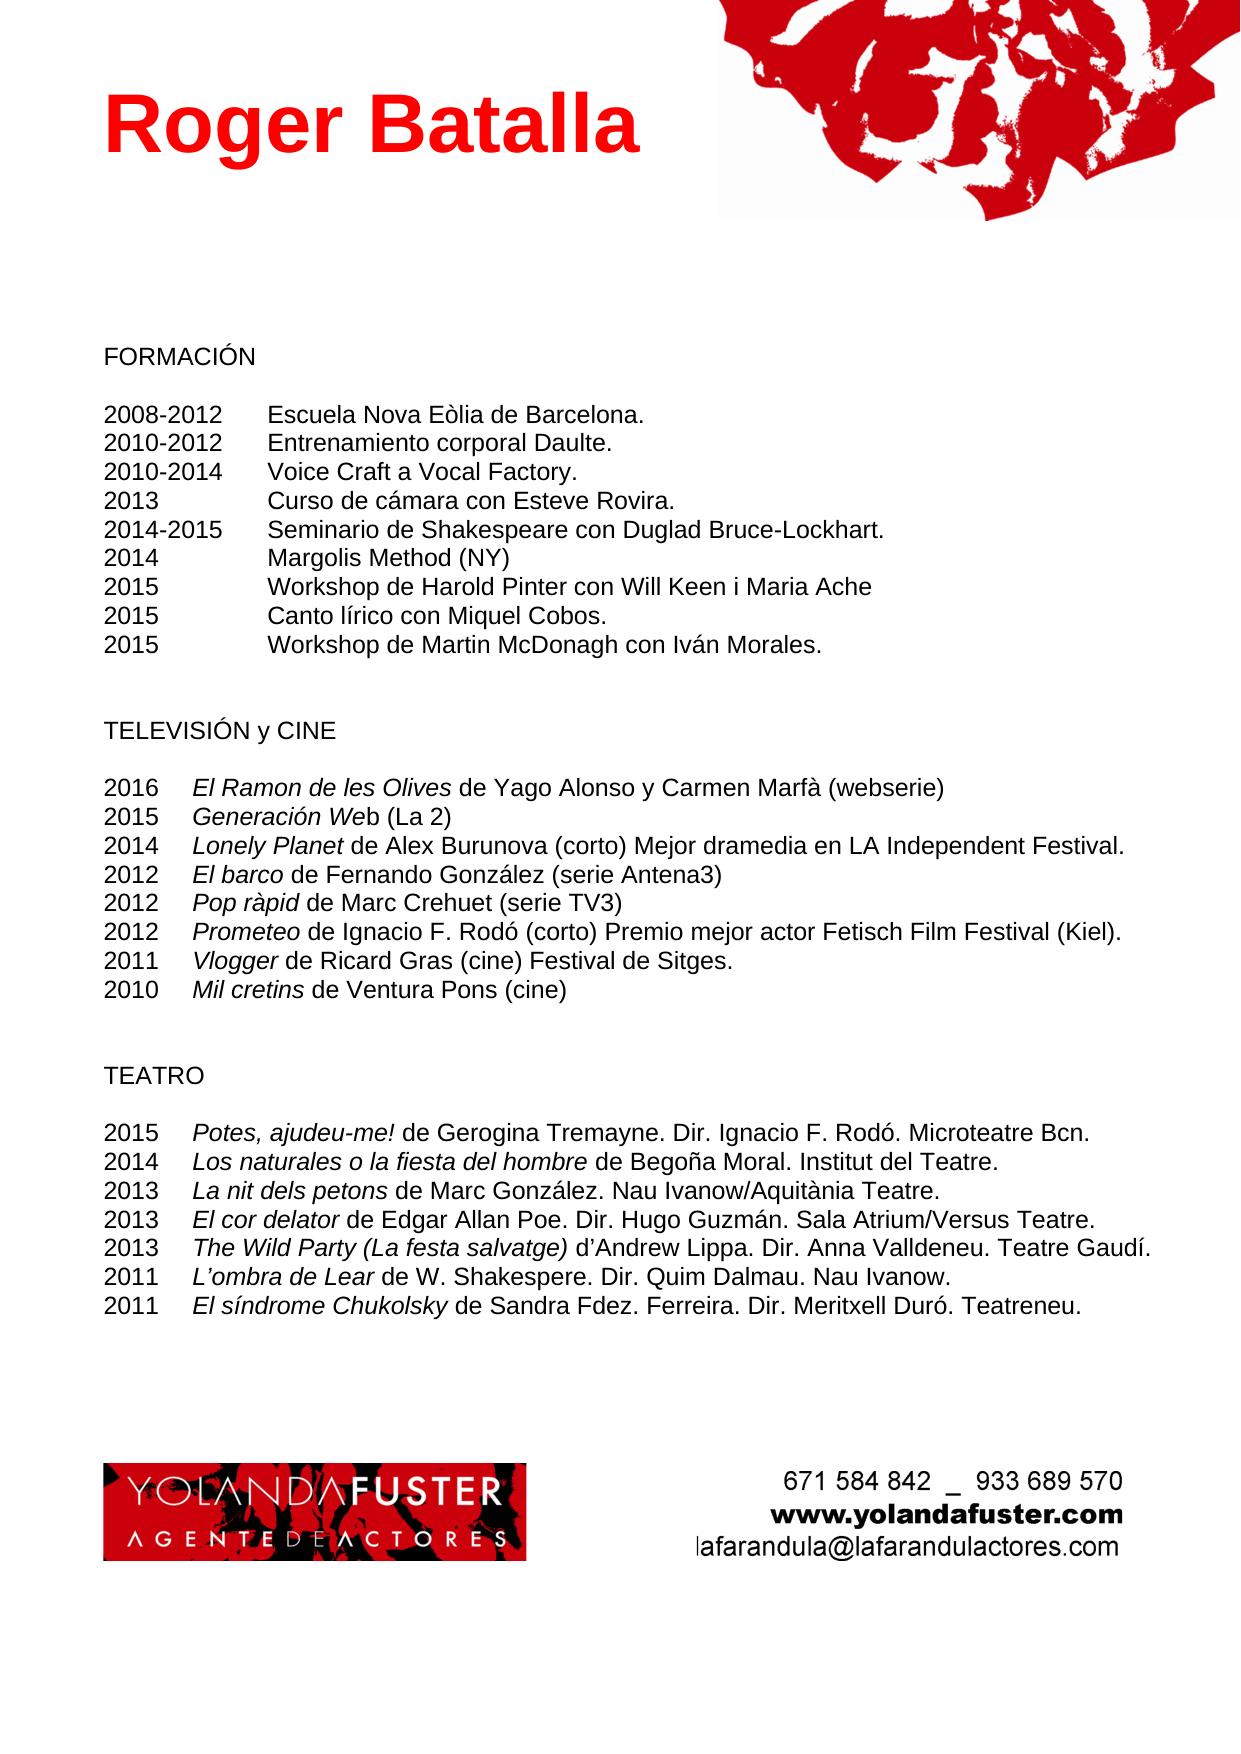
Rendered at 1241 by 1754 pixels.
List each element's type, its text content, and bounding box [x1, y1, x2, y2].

text 2013 The Wild Party (La festa salvatge) d’Andrew Lippa. Dir. Anna Valldeneu. Teatre Gaudí. [103, 1233, 1152, 1262]
text 2011 El síndrome Chukolsky de Sandra Fdez. Ferreira. Dir. Meritxell Duró. Teatreneu. [103, 1291, 1152, 1320]
text 2010 Mil cretins de Ventura Pons (cine) [103, 975, 1152, 1003]
text Roger Batalla [103, 74, 717, 170]
text TEATRO [103, 1061, 1152, 1090]
text 2015 Generación Web (La 2) [103, 802, 1152, 831]
text 2016 El Ramon de les Olives de Yago Alonso y Carmen Marfà (webserie) [103, 773, 1152, 802]
text 2012 Pop ràpid de Marc Crehuet (serie TV3) [103, 888, 1152, 917]
text 2008-2012 Escuela Nova Eòlia de Barcelona. [103, 400, 1152, 428]
picture [103, 1463, 527, 1561]
text TELEVISIÓN y CINE [103, 716, 1152, 745]
text FORMACIÓN [103, 342, 1152, 371]
text 2015 Canto lírico con Miquel Cobos. [103, 601, 1152, 630]
text 2013 La nit dels petons de Marc González. Nau Ivanow/Aquitània Teatre. [103, 1176, 1152, 1205]
text 2014 Los naturales o la fiesta del hombre de Begoña Moral. Institut del Teatre. [103, 1147, 1152, 1176]
picture [717, 0, 1241, 221]
text 2015 Workshop de Martin McDonagh con Iván Morales. [103, 630, 1152, 658]
text 2013 El cor delator de Edgar Allan Poe. Dir. Hugo Guzmán. Sala Atrium/Versus Teatre. [103, 1205, 1152, 1233]
text 2010-2014 Voice Craft a Vocal Factory. [103, 457, 1152, 486]
text 2015 Workshop de Harold Pinter con Will Keen i Maria Ache [103, 572, 1152, 601]
picture [696, 1471, 1123, 1561]
text 2012 El barco de Fernando González (serie Antena3) [103, 860, 1152, 888]
text 2010-2012 Entrenamiento corporal Daulte. [103, 428, 1152, 457]
text 2011 Vlogger de Ricard Gras (cine) Festival de Sitges. [103, 946, 1152, 975]
text 2012 Prometeo de Ignacio F. Rodó (corto) Premio mejor actor Fetisch Film Festival (Kiel). [103, 917, 1152, 946]
text 2011 L’ombra de Lear de W. Shakespere. Dir. Quim Dalmau. Nau Ivanow. [103, 1262, 1152, 1291]
text 2015 Potes, ajudeu-me! de Gerogina Tremayne. Dir. Ignacio F. Rodó. Microteatre Bcn. [103, 1118, 1152, 1147]
text 2014 Margolis Method (NY) [103, 543, 1152, 572]
text 2013 Curso de cámara con Esteve Rovira. [103, 486, 1152, 515]
text 2014 Lonely Planet de Alex Burunova (corto) Mejor dramedia en LA Independent Festival. [103, 831, 1152, 860]
text 2014-2015 Seminario de Shakespeare con Duglad Bruce-Lockhart. [103, 515, 1152, 543]
